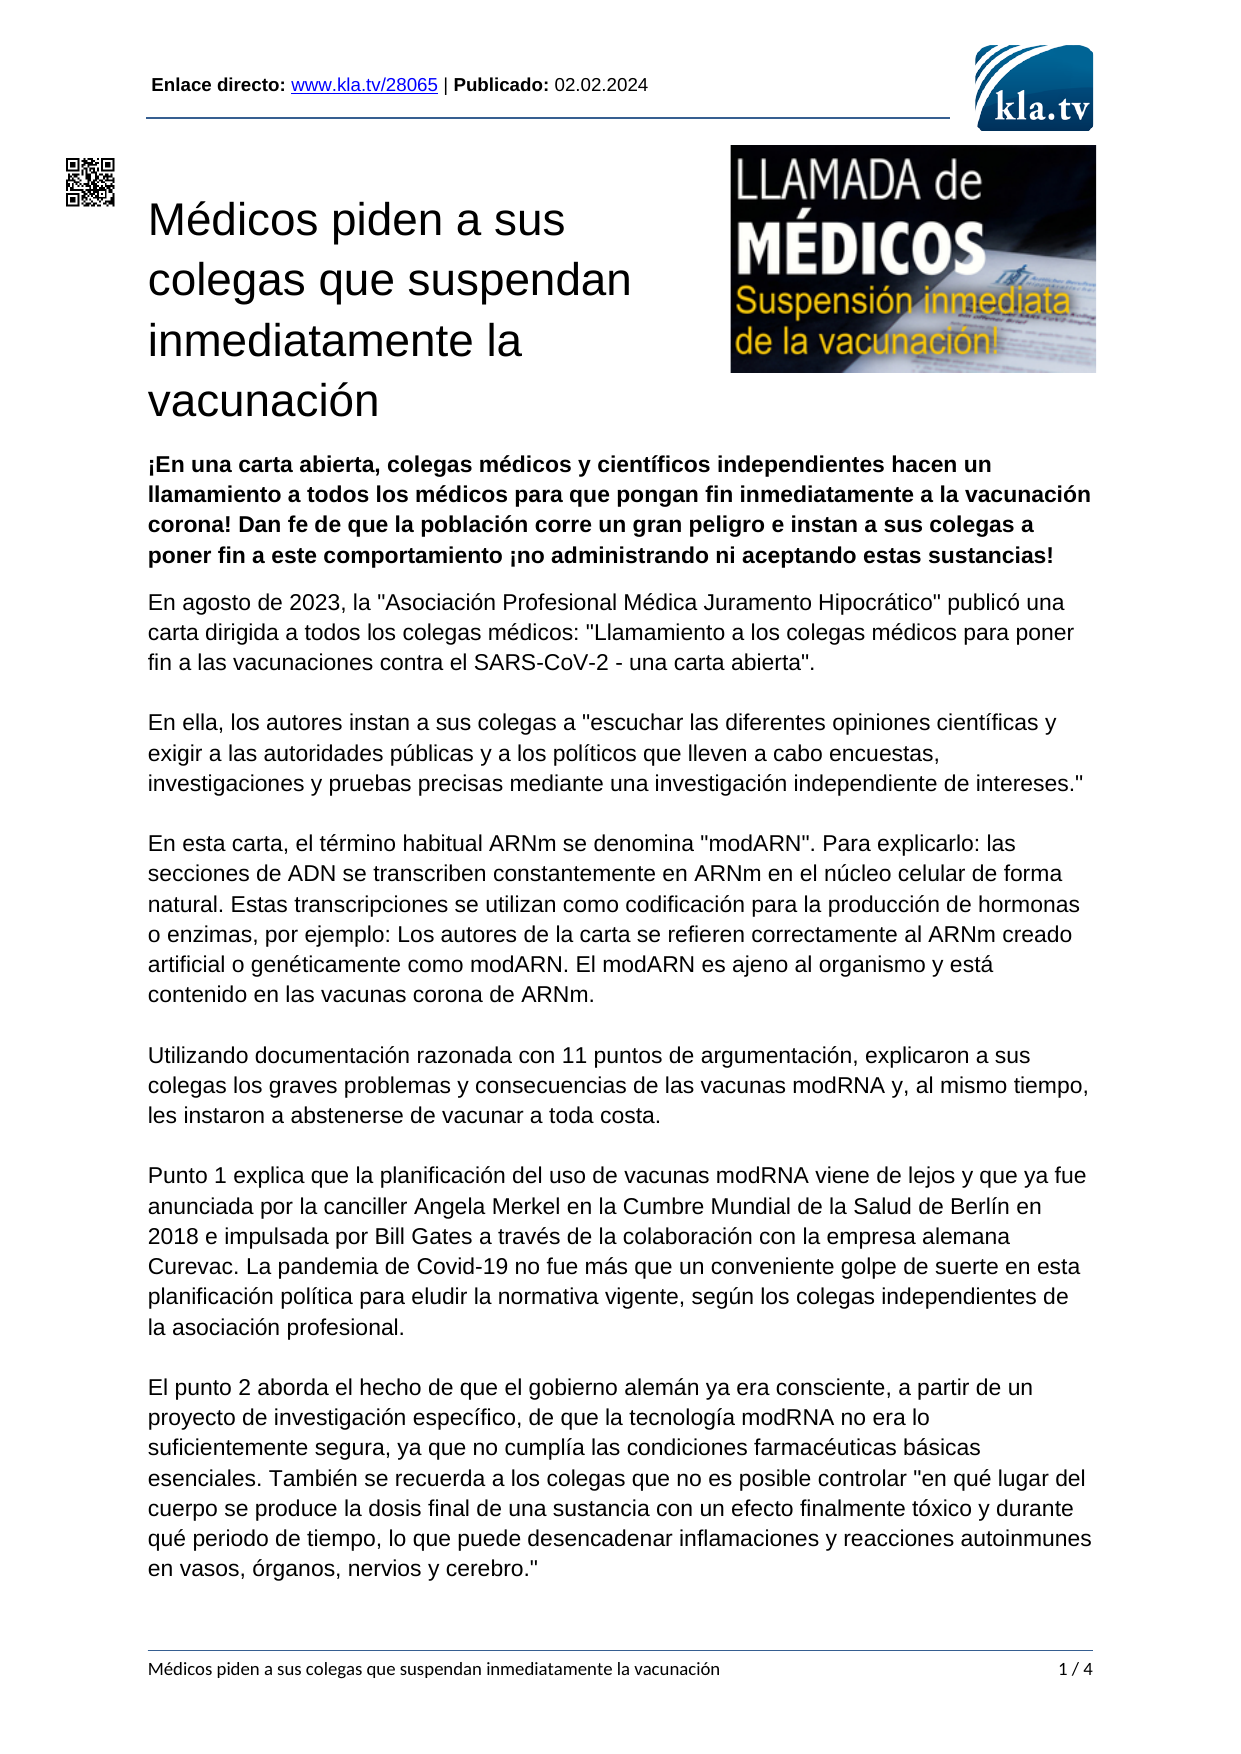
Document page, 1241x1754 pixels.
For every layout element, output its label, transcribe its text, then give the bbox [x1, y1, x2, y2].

text ¡En una carta abierta, colegas médicos y científicos independientes hacen un llamamiento a todos los médicos para que pongan fin inmediatamente a la vacunación corona! Dan fe de que la población corre un gran peligro e instan a sus colegas a poner fin a este comportamiento ¡no administrando ni aceptando estas sustancias! [148, 451, 1093, 568]
text Médicos piden a sus colegas que suspendan inmediatamente la vacunación [148, 192, 1093, 427]
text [148, 588, 1093, 1612]
